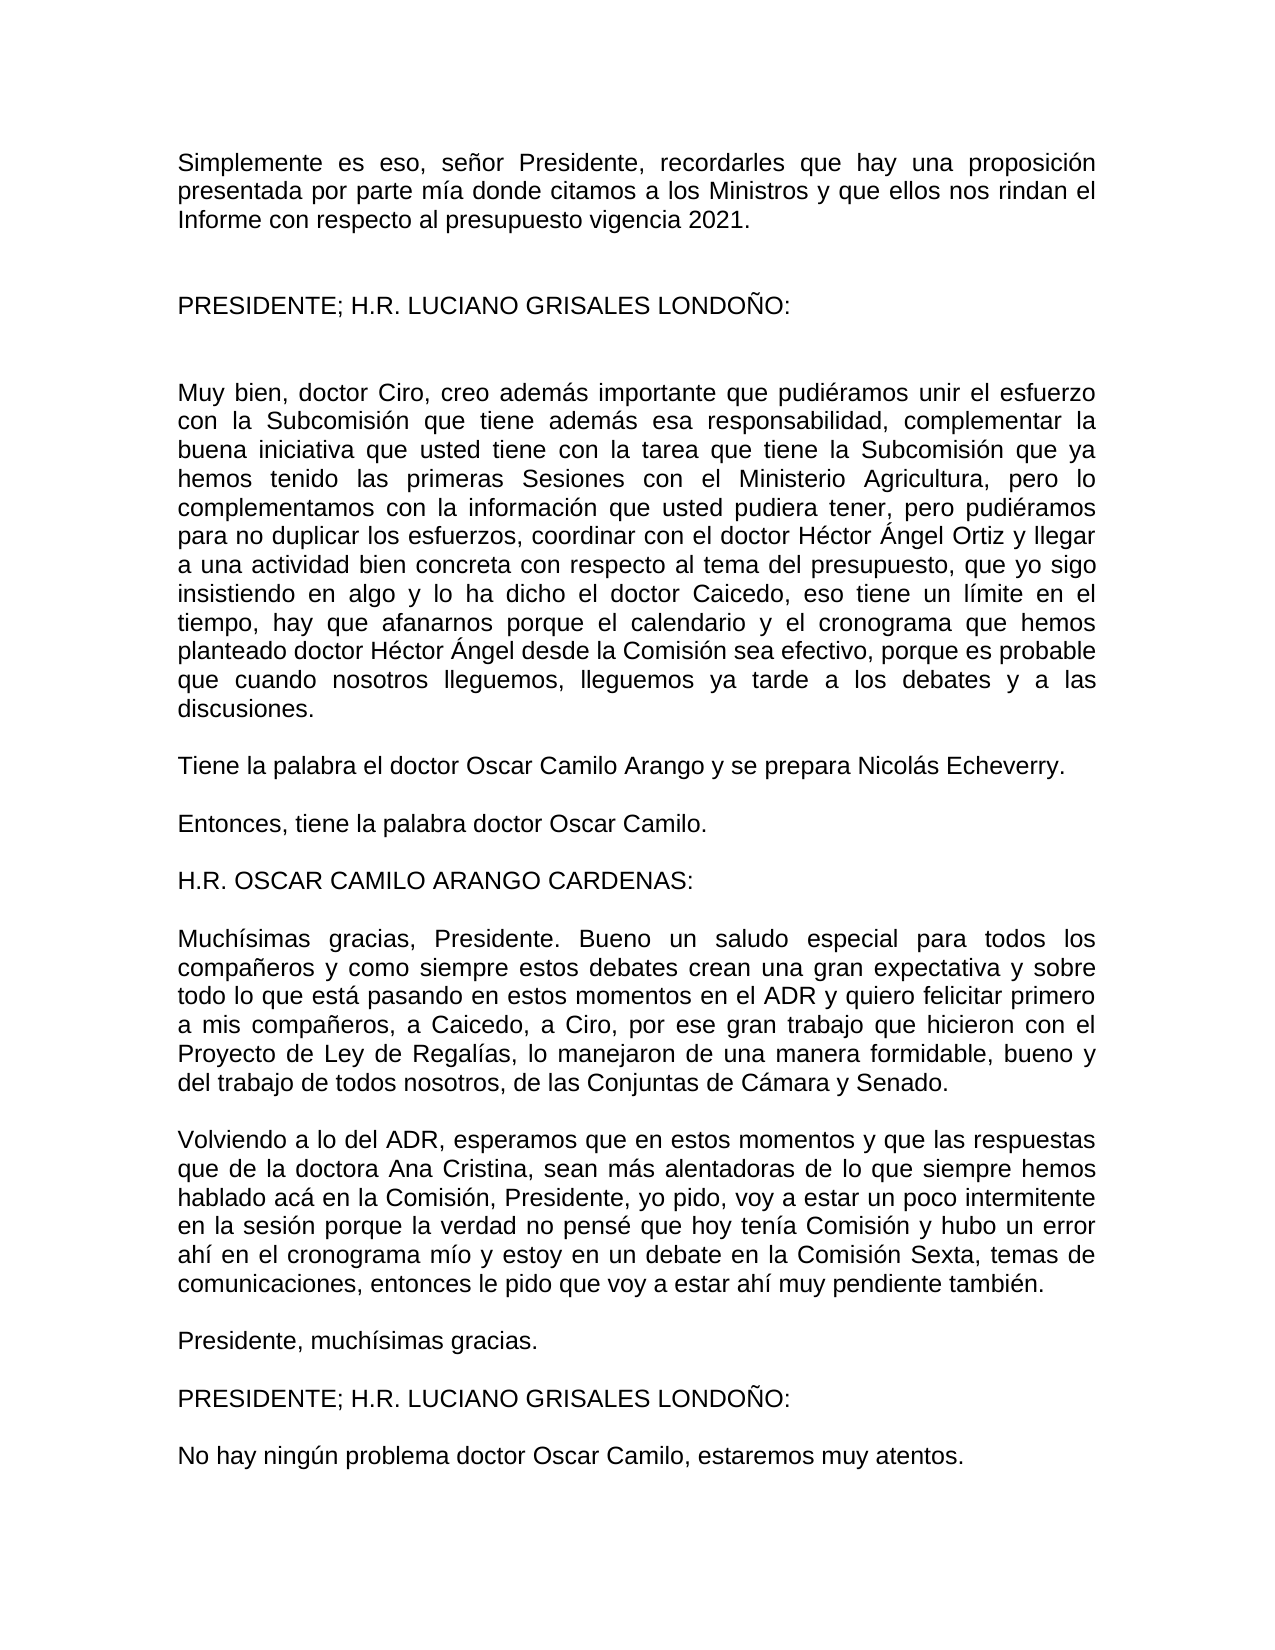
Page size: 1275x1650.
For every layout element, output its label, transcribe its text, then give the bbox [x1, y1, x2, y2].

text Muchísimas gracias, Presidente. Bueno un saludo especial para todos los compañeros y como siempre estos debates crean una gran expectativa y sobre todo lo que está pasando en estos momentos en el ADR y quiero felicitar primero a mis compañeros, a Caicedo, a Ciro, por ese gran trabajo que hicieron con el Proyecto de Ley de Regalías, lo manejaron de una manera formidable, bueno y del trabajo de todos nosotros, de las Conjuntas de Cámara y Senado. [177, 924, 1098, 1096]
text Volviendo a lo del ADR, esperamos que en estos momentos y que las respuestas que de la doctora Ana Cristina, sean más alentadoras de lo que siempre hemos hablado acá en la Comisión, Presidente, yo pido, voy a estar un poco intermitente en la sesión porque la verdad no pensé que hoy tenía Comisión y hubo un error ahí en el cronograma mío y estoy en un debate en la Comisión Sexta, temas de comunicaciones, entonces le pido que voy a estar ahí muy pendiente también. [177, 1125, 1098, 1298]
text PRESIDENTE; H.R. LUCIANO GRISALES LONDOÑO: [177, 1384, 1098, 1413]
text Entonces, tiene la palabra doctor Oscar Camilo. [177, 809, 1098, 838]
text H.R. OSCAR CAMILO ARANGO CARDENAS: [177, 866, 1098, 895]
text No hay ningún problema doctor Oscar Camilo, estaremos muy atentos. [177, 1441, 1098, 1470]
text Presidente, muchísimas gracias. [177, 1326, 1098, 1355]
text Muy bien, doctor Ciro, creo además importante que pudiéramos unir el esfuerzo con la Subcomisión que tiene además esa responsabilidad, complementar la buena iniciativa que usted tiene con la tarea que tiene la Subcomisión que ya hemos tenido las primeras Sesiones con el Ministerio Agricultura, pero lo complementamos con la información que usted pudiera tener, pero pudiéramos para no duplicar los esfuerzos, coordinar con el doctor Héctor Ángel Ortiz y llegar a una actividad bien concreta con respecto al tema del presupuesto, que yo sigo insistiendo en algo y lo ha dicho el doctor Caicedo, eso tiene un límite en el tiempo, hay que afanarnos porque el calendario y el cronograma que hemos planteado doctor Héctor Ángel desde la Comisión sea efectivo, porque es probable que cuando nosotros lleguemos, lleguemos ya tarde a los debates y a las discusiones. [177, 378, 1098, 723]
text Simplemente es eso, señor Presidente, recordarles que hay una proposición presentada por parte mía donde citamos a los Ministros y que ellos nos rindan el Informe con respecto al presupuesto vigencia 2021. [177, 148, 1098, 234]
text Tiene la palabra el doctor Oscar Camilo Arango y se prepara Nicolás Echeverry. [177, 751, 1098, 780]
text PRESIDENTE; H.R. LUCIANO GRISALES LONDOÑO: [177, 291, 1098, 320]
